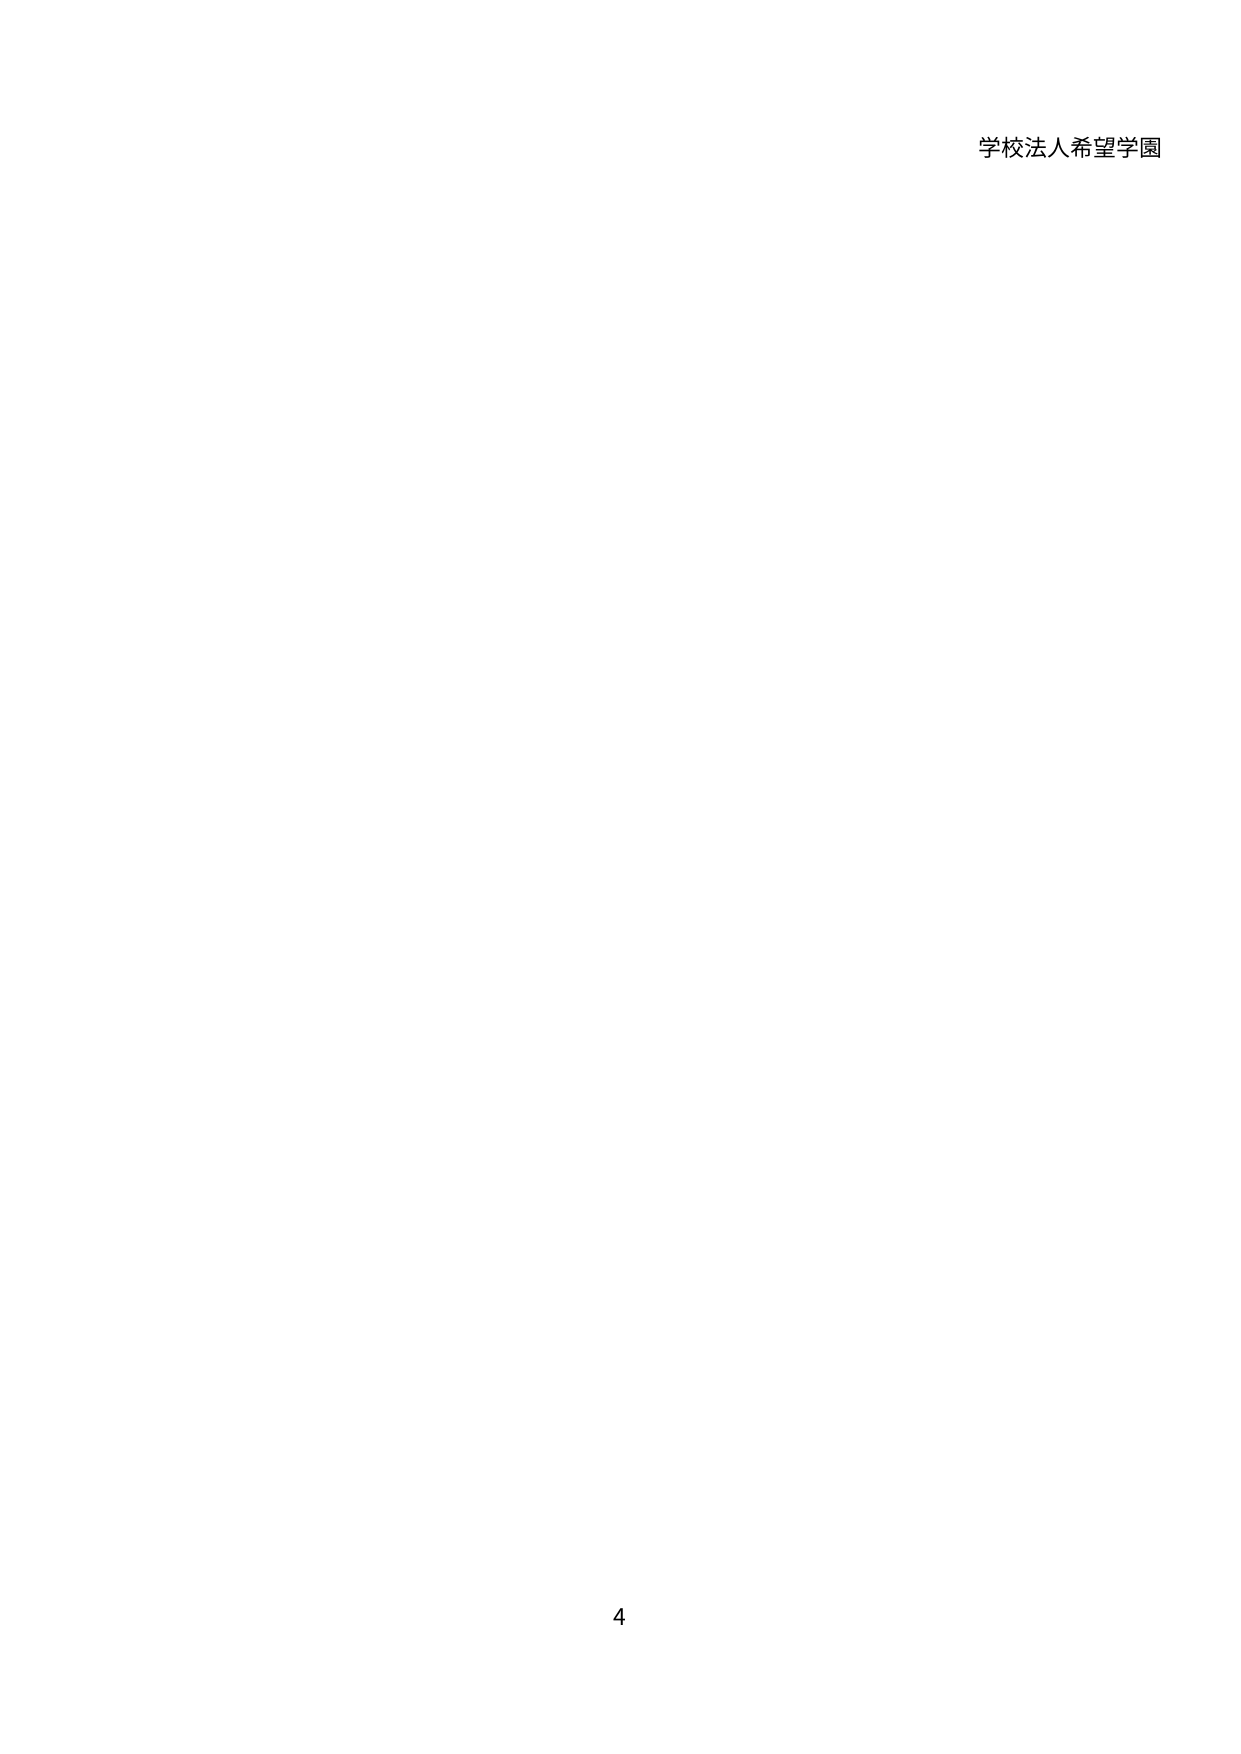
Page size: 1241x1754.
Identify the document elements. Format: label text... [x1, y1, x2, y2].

subtitle 学校法人希望学園 [71, 130, 1162, 163]
